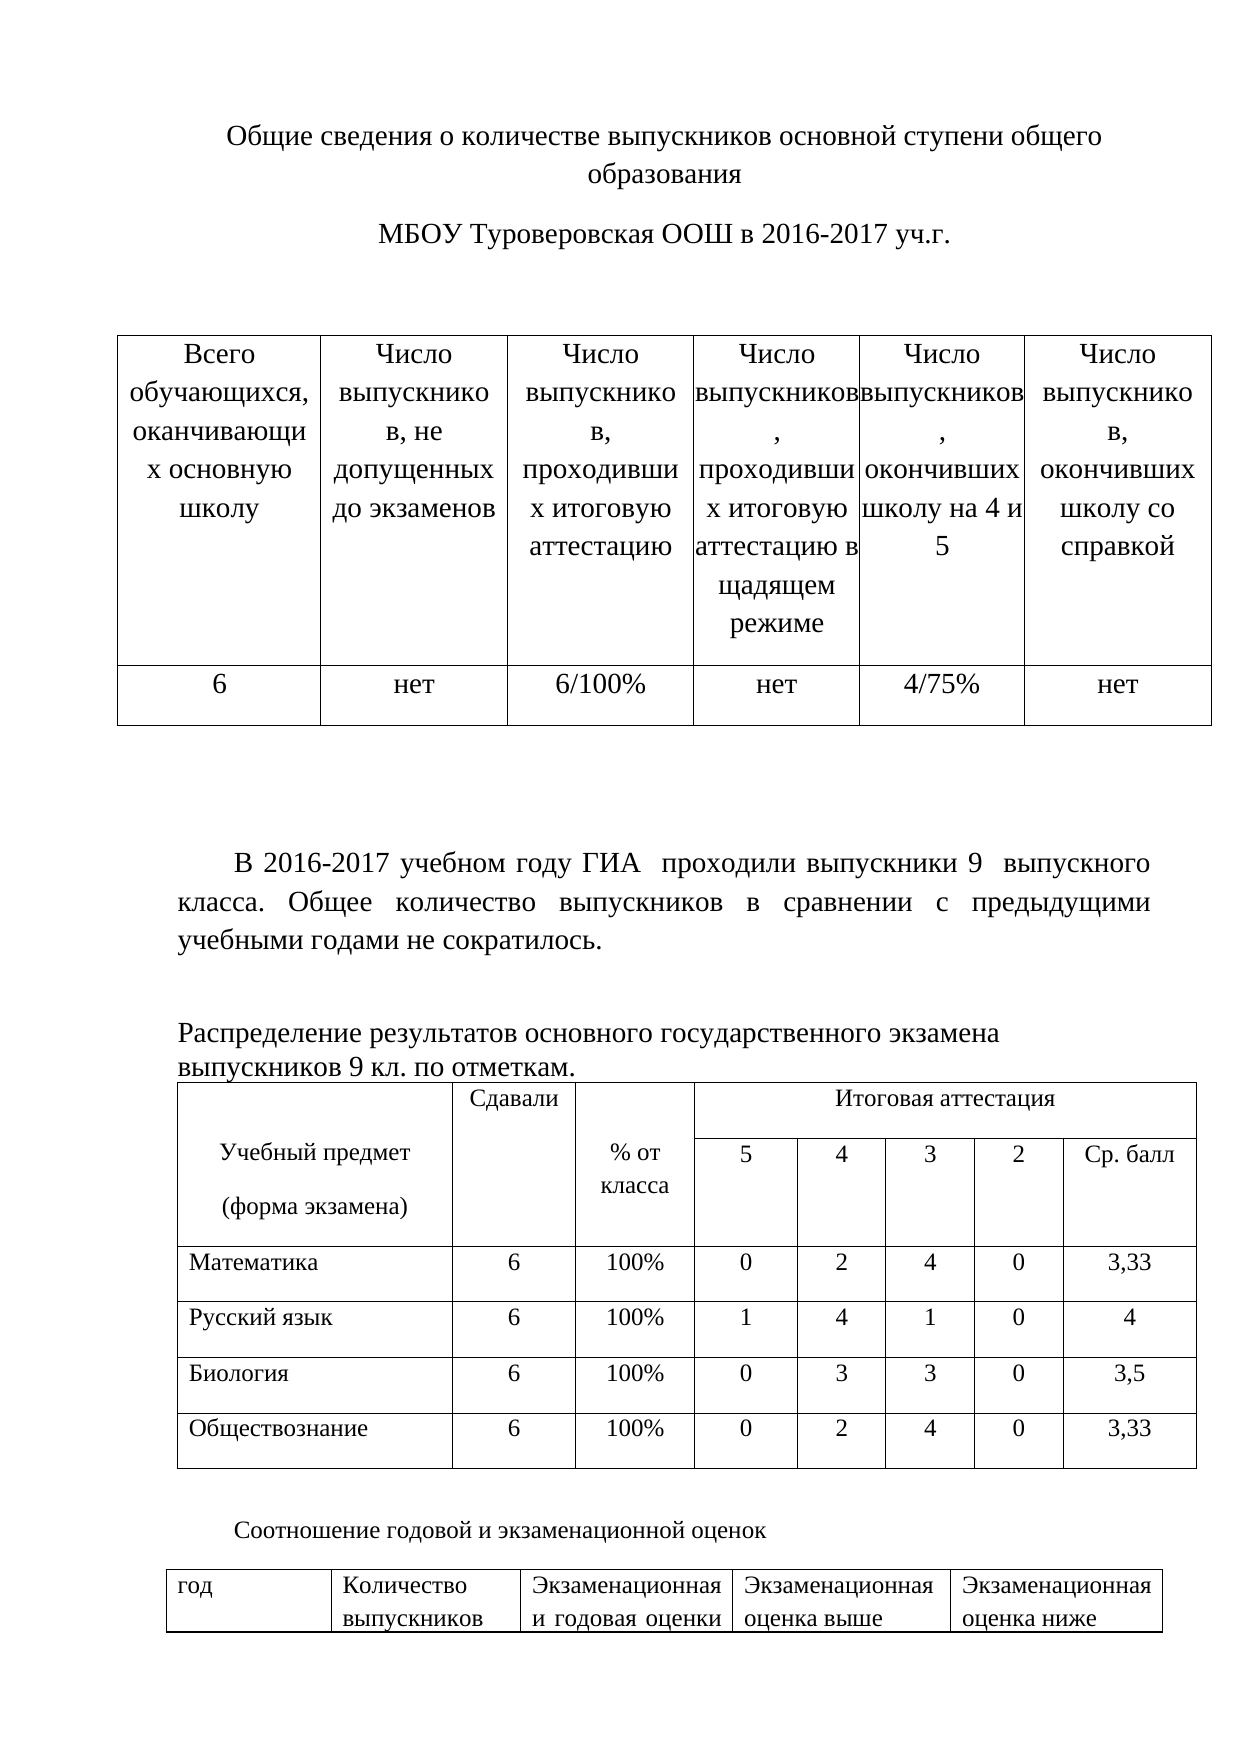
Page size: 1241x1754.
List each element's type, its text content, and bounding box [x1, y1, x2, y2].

table_cell 100% [576, 1302, 694, 1357]
text В 2016-2017 учебном году ГИА проходили выпускники 9 выпускного класса. Общее количество выпускников в сравнении с предыдущими учебными годами не сократилось. [177, 845, 1152, 956]
table_cell 100% [576, 1414, 694, 1468]
text Общие сведения о количестве выпускников основной ступени общего образования [177, 118, 1152, 190]
table_header Сдавали [453, 1083, 575, 1246]
table_cell 6/100% [508, 666, 693, 725]
table_header Число выпускников, окончивших школу на 4 и 5 [860, 336, 1024, 665]
table_header Учебный предмет (форма экзамена) [178, 1083, 452, 1246]
table_cell 1 [886, 1302, 974, 1357]
table_cell 1 [695, 1302, 797, 1357]
table_cell 3 [798, 1358, 885, 1412]
table_cell 0 [975, 1247, 1063, 1301]
table_cell 4 [798, 1139, 885, 1246]
table_cell нет [321, 666, 507, 725]
text Распределение результатов основного государственного экзамена выпускников 9 кл. по отметкам. [177, 1015, 1152, 1082]
table_cell 3 [886, 1139, 974, 1246]
table_cell 2 [975, 1139, 1063, 1246]
table_cell 6 [453, 1247, 575, 1301]
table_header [733, 1570, 950, 1631]
table_cell 0 [695, 1358, 797, 1412]
table_cell 3,5 [1064, 1358, 1196, 1412]
table_cell 6 [118, 666, 320, 725]
table_cell 0 [695, 1414, 797, 1468]
table_cell 2 [798, 1414, 885, 1468]
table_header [332, 1570, 520, 1631]
table_cell 6 [453, 1358, 575, 1412]
table_cell 2 [798, 1247, 885, 1301]
table_cell нет [1025, 666, 1211, 725]
table_header % от класса [576, 1083, 694, 1246]
table_cell 3 [886, 1358, 974, 1412]
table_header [521, 1570, 732, 1631]
table_cell нет [694, 666, 859, 725]
table_cell Биология [178, 1358, 452, 1412]
table_cell 100% [576, 1358, 694, 1412]
table_cell Русский язык [178, 1302, 452, 1357]
text Соотношение годовой и экзаменационной оценок [177, 1515, 1152, 1543]
text МБОУ Туроверовская ООШ в 2016-2017 уч.г. [177, 216, 1152, 249]
table_cell 4 [886, 1414, 974, 1468]
table_cell 0 [975, 1358, 1063, 1412]
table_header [951, 1570, 1162, 1631]
table_cell 100% [576, 1247, 694, 1301]
table_cell Математика [178, 1247, 452, 1301]
table_header год [167, 1570, 331, 1631]
table_cell 4 [798, 1302, 885, 1357]
table_header Число выпускников, не допущенных до экзаменов [321, 336, 507, 665]
table_cell 0 [975, 1414, 1063, 1468]
table_header Число выпускников, проходивших итоговую аттестацию [508, 336, 693, 665]
table_cell 3,33 [1064, 1247, 1196, 1301]
table_header Число выпускников, окончивших школу со справкой [1025, 336, 1211, 665]
table_cell 6 [453, 1302, 575, 1357]
table_cell Обществознание [178, 1414, 452, 1468]
table_header Всего обучающихся, оканчивающих основную школу [118, 336, 320, 665]
table_cell 3,33 [1064, 1414, 1196, 1468]
table_cell 6 [453, 1414, 575, 1468]
table_cell 4 [886, 1247, 974, 1301]
table_cell Ср. балл [1064, 1139, 1196, 1246]
table_cell 5 [695, 1139, 797, 1246]
table_cell 4/75% [860, 666, 1024, 725]
table_cell 4 [1064, 1302, 1196, 1357]
table_cell 0 [695, 1247, 797, 1301]
table_cell 0 [975, 1302, 1063, 1357]
table_header Число выпускников, проходивших итоговую аттестацию в щадящем режиме [694, 336, 859, 665]
table_header Итоговая аттестация [695, 1083, 1196, 1138]
